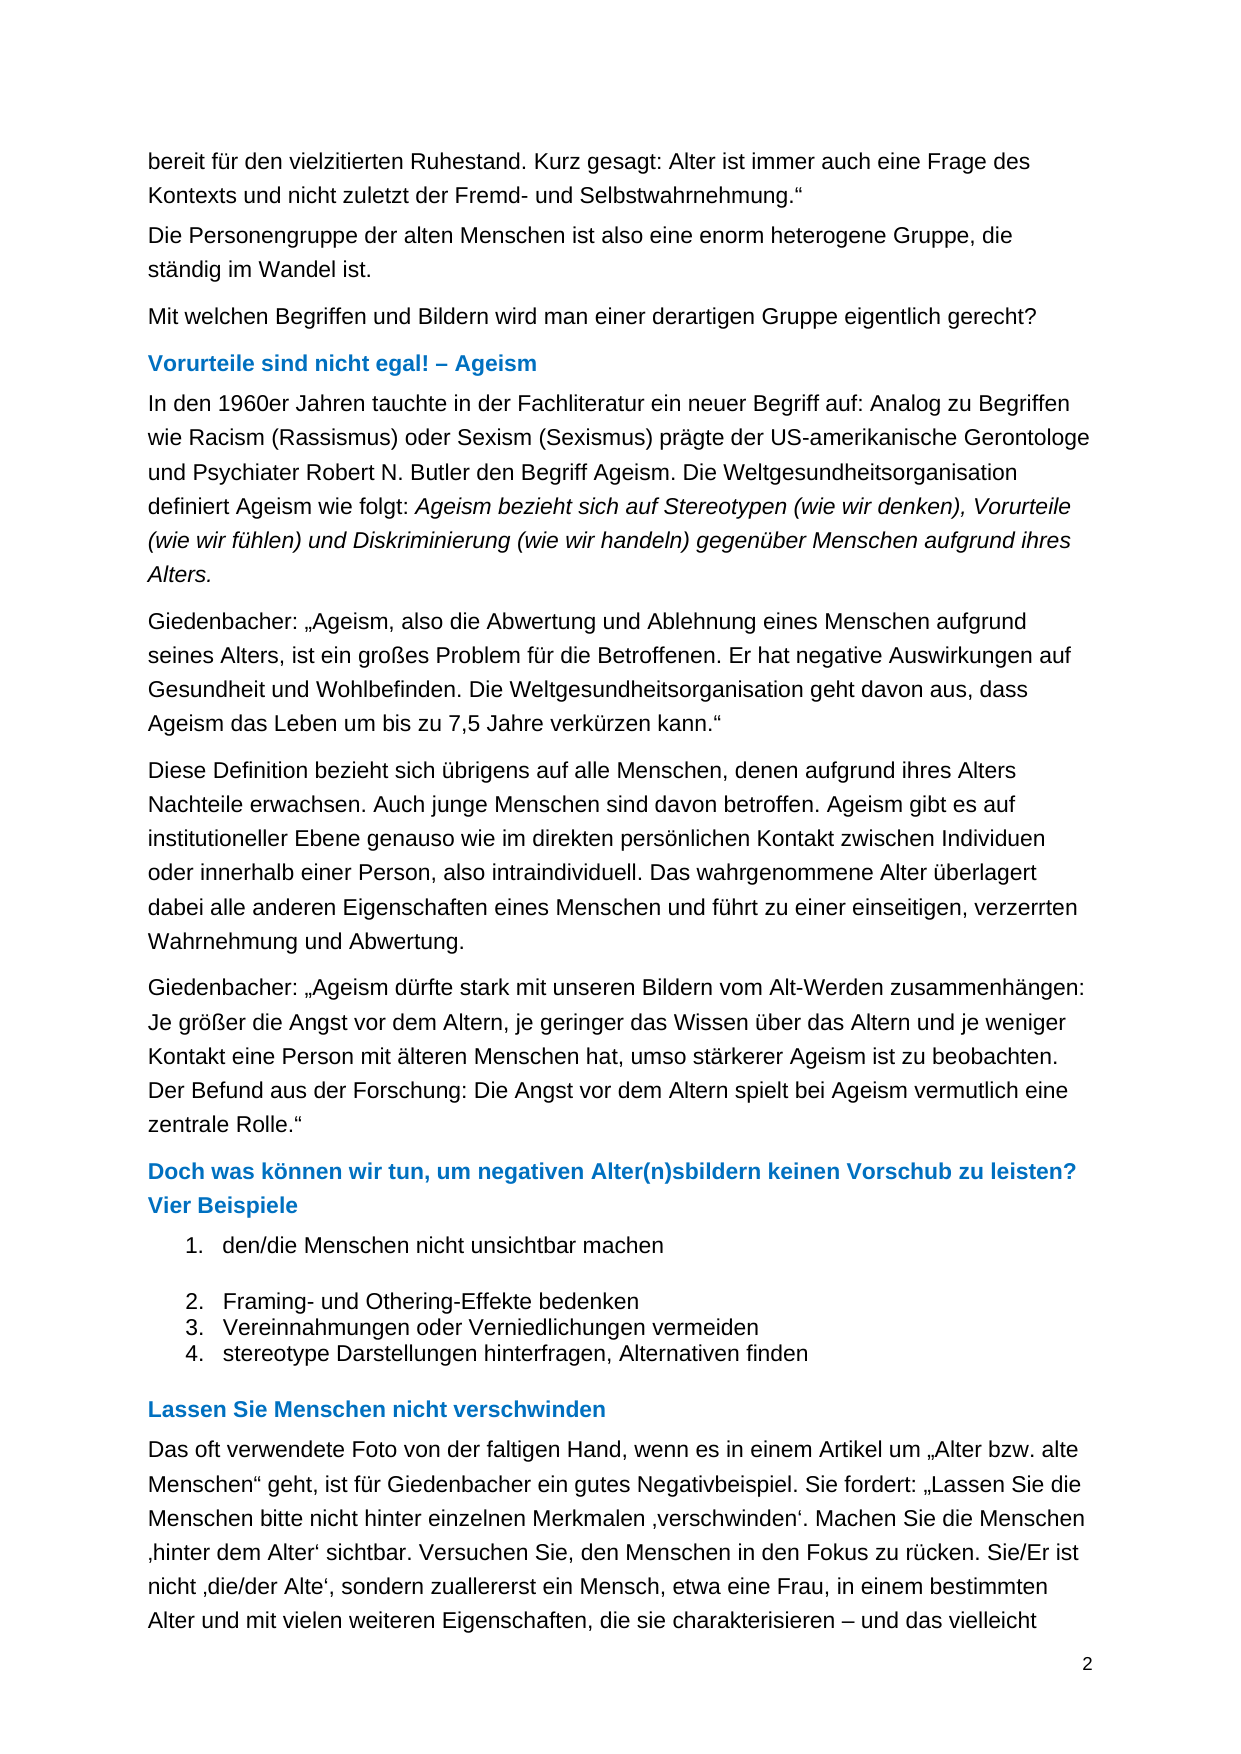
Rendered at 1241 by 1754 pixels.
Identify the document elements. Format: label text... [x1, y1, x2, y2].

text Vorurteile sind nicht egal! – Ageism [148, 350, 1093, 376]
list stereotype Darstellungen hinterfragen, Alternativen finden [185, 1399, 1093, 1425]
list Vereinnahmungen oder Verniedlichungen vermeiden [185, 1343, 1093, 1369]
list Framing- und Othering-Effekte bedenken [185, 1288, 1093, 1314]
text Mit welchen Begriffen und Bildern wird man einer derartigen Gruppe eigentlich gerecht? [148, 303, 1093, 329]
text Giedenbacher: „Ageism dürfte stark mit unseren Bildern vom Alt-Werden zusammenhängen: Je größer die Angst vor dem Altern, je geringer das Wissen über das Altern und je weniger Kontakt eine Person mit älteren Menschen hat, umso stärkerer Ageism ist zu beobachten. Der Befund aus der Forschung: Die Angst vor dem Altern spielt bei Ageism vermutlich eine zentrale Rolle.“ [148, 974, 1093, 1137]
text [148, 1495, 1093, 1623]
text In den 1960er Jahren tauchte in der Fachliteratur ein neuer Begriff auf: Analog zu Begriffen wie Racism (Rassismus) oder Sexism (Sexismus) prägte der US-amerikanische Gerontologe und Psychiater Robert N. Butler den Begriff Ageism. Die Weltgesundheitsorganisation definiert Ageism wie folgt: Ageism bezieht sich auf Stereotypen (wie wir denken), Vorurteile (wie wir fühlen) und Diskriminierung (wie wir handeln) gegenüber Menschen aufgrund ihres Alters. [148, 390, 1093, 587]
list den/die Menschen nicht unsichtbar machen [185, 1232, 1093, 1258]
text Giedenbacher: „Ageism, also die Abwertung und Ablehnung eines Menschen aufgrund seines Alters, ist ein großes Problem für die Betroffenen. Er hat negative Auswirkungen auf Gesundheit und Wohlbefinden. Die Weltgesundheitsorganisation geht davon aus, dass Ageism das Leben um bis zu 7,5 Jahre verkürzen kann.“ [148, 608, 1093, 736]
text Diese Definition bezieht sich übrigens auf alle Menschen, denen aufgrund ihres Alters Nachteile erwachsen. Auch junge Menschen sind davon betroffen. Ageism gibt es auf institutioneller Ebene genauso wie im direkten persönlichen Kontakt zwischen Individuen oder innerhalb einer Person, also intraindividuell. Das wahrgenommene Alter überlagert dabei alle anderen Eigenschaften eines Menschen und führt zu einer einseitigen, verzerrten Wahrnehmung und Abwertung. [148, 757, 1093, 954]
text Doch was können wir tun, um negativen Alter(n)sbildern keinen Vorschub zu leisten? Vier Beispiele [148, 1158, 1093, 1218]
text Lassen Sie Menschen nicht verschwinden [148, 1454, 1093, 1481]
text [148, 148, 1093, 208]
text Die Personengruppe der alten Menschen ist also eine enorm heterogene Gruppe, die ständig im Wandel ist. [148, 222, 1093, 283]
